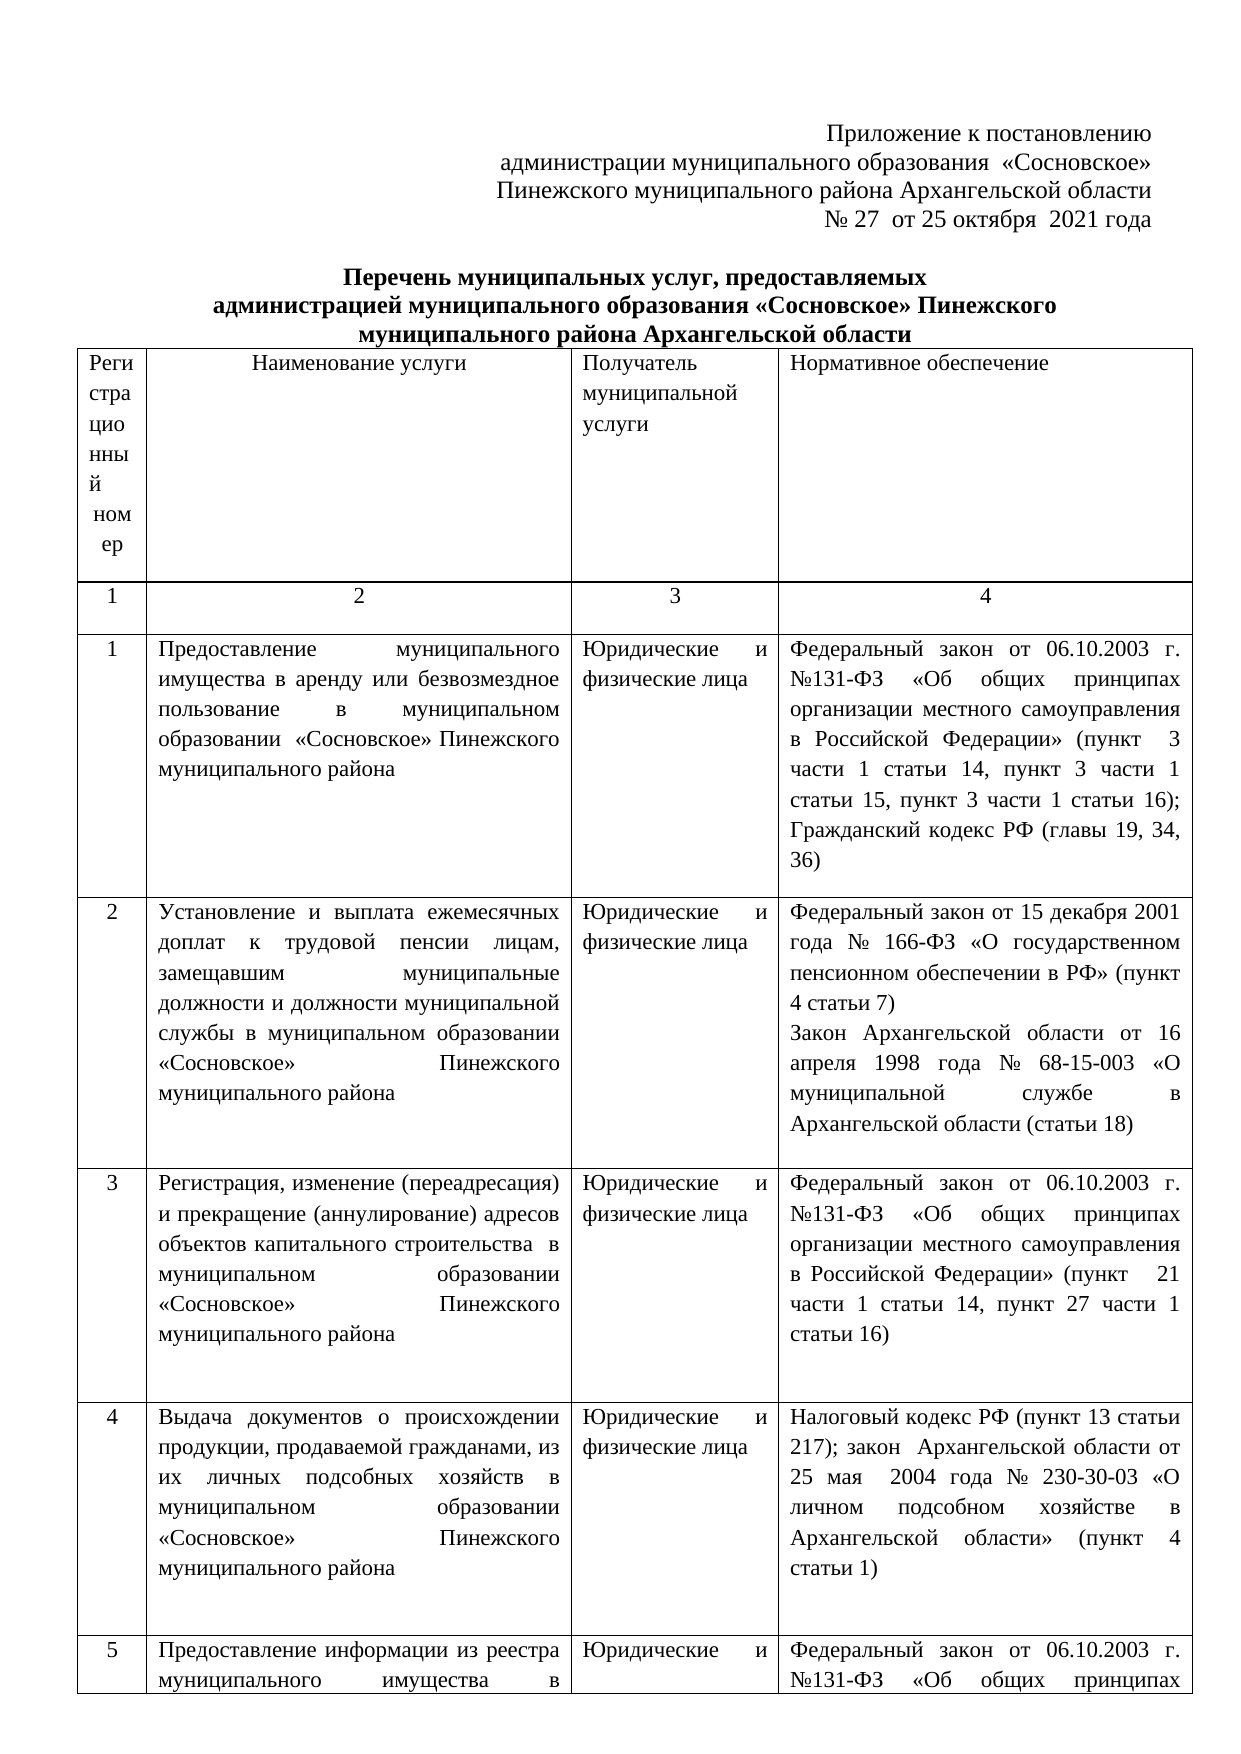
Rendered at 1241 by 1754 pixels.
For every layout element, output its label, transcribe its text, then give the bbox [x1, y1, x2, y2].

table_cell 3 [78, 1169, 146, 1402]
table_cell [572, 1636, 778, 1693]
table_cell 4 [779, 583, 1192, 633]
text № 27 от 25 октября 2021 года [118, 204, 1152, 233]
text Перечень муниципальных услуг, предоставляемых [118, 262, 1152, 291]
table_header Получатель муниципальной услуги [572, 349, 778, 581]
text Приложение к постановлению [118, 118, 1152, 147]
table_cell 5 [78, 1636, 146, 1693]
table_cell 4 [78, 1403, 146, 1635]
table_header Наименование услуги [147, 349, 571, 581]
table_cell Выдача документов о происхождении продукции, продаваемой гражданами, из их личных подсобных хозяйств в муниципальном образовании «Сосновское» Пинежского муниципального района [147, 1403, 571, 1635]
text Пинежского муниципального района Архангельской области [118, 176, 1152, 204]
table_header Нормативное обеспечение [779, 349, 1192, 581]
table_cell 1 [78, 635, 146, 897]
table_cell Федеральный закон от 06.10.2003 г. №131-ФЗ «Об общих принципах организации местного самоуправления в Российской Федерации» (пункт 21 части 1 статьи 14, пункт 27 части 1 статьи 16) [779, 1169, 1192, 1402]
table_cell 1 [78, 583, 146, 633]
text администрацией муниципального образования «Сосновское» Пинежского муниципального района Архангельской области [118, 291, 1152, 348]
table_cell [147, 1636, 571, 1693]
table_cell Установление и выплата ежемесячных доплат к трудовой пенсии лицам, замещавшим муниципальные должности и должности муниципальной службы в муниципальном образовании «Сосновское» Пинежского муниципального района [147, 898, 571, 1168]
table_cell 3 [572, 583, 778, 633]
table_cell Юридические и физические лица [572, 1169, 778, 1402]
table_cell Предоставление муниципального имущества в аренду или безвозмездное пользование в муниципальном образовании «Сосновское» Пинежского муниципального района [147, 635, 571, 897]
table_cell 2 [78, 898, 146, 1168]
table_header Регистрационный номер [78, 349, 146, 581]
text администрации муниципального образования «Сосновское» [118, 147, 1152, 176]
table_cell Юридические и физические лица [572, 898, 778, 1168]
table_cell Налоговый кодекс РФ (пункт 13 статьи 217); закон Архангельской области от 25 мая 2004 года № 230-30-03 «О личном подсобном хозяйстве в Архангельской области» (пункт 4 статьи 1) [779, 1403, 1192, 1635]
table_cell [572, 1403, 778, 1635]
table_cell Юридические и физические лица [572, 635, 778, 897]
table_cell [779, 1636, 1192, 1693]
table_cell Федеральный закон от 06.10.2003 г. №131-ФЗ «Об общих принципах организации местного самоуправления в Российской Федерации» (пункт 3 части 1 статьи 14, пункт 3 части 1 статьи 15, пункт 3 части 1 статьи 16); Гражданский кодекс РФ (главы 19, 34, 36) [779, 635, 1192, 897]
table_cell Регистрация, изменение (переадресация) и прекращение (аннулирование) адресов объектов капитального строительства в муниципальном образовании «Сосновское» Пинежского муниципального района [147, 1169, 571, 1402]
table_cell Федеральный закон от 15 декабря 2001 года № 166-ФЗ «О государственном пенсионном обеспечении в РФ» (пункт 4 статьи 7) Закон Архангельской области от 16 апреля 1998 года № 68-15-003 «О муниципальной службе в Архангельской области (статьи 18) [779, 898, 1192, 1168]
table_cell 2 [147, 583, 571, 633]
